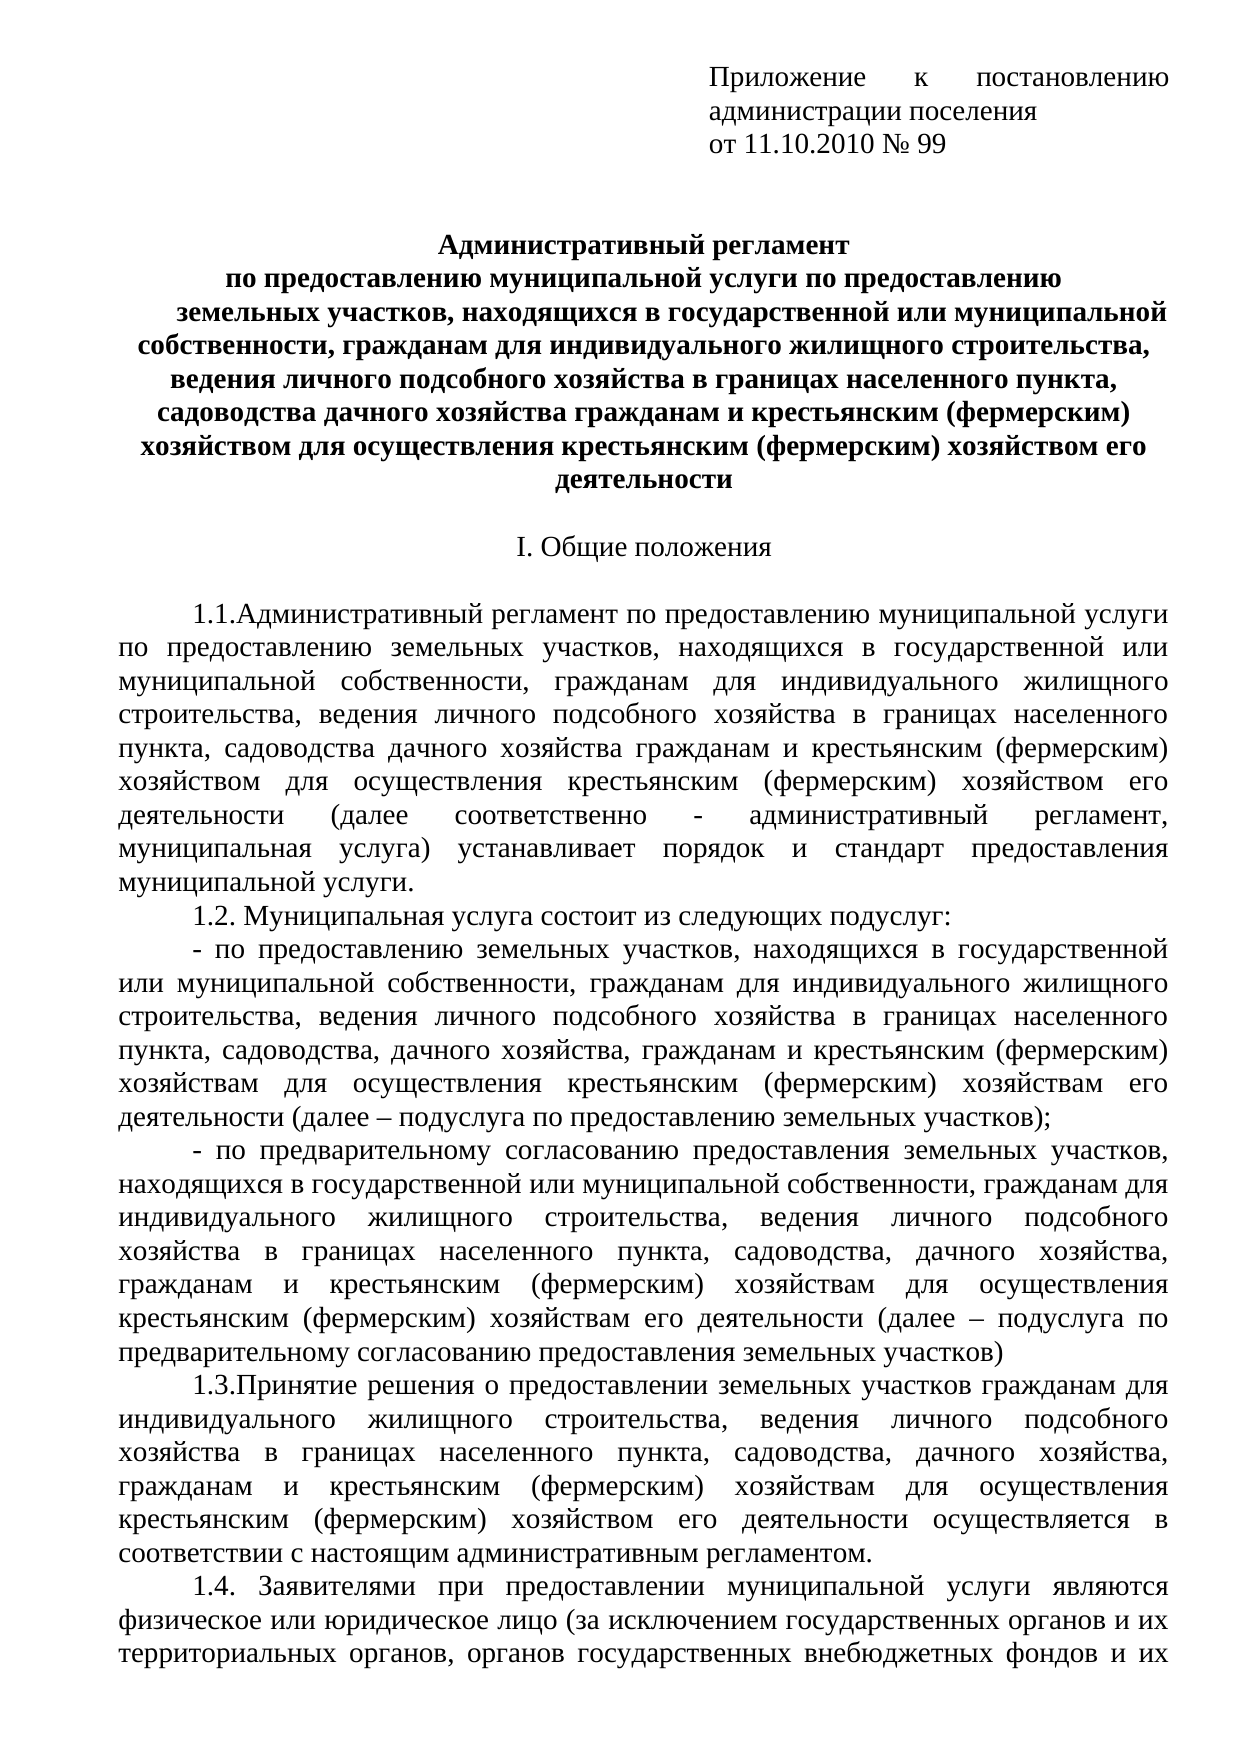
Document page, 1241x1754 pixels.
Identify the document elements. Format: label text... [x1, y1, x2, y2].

text 1.3.Принятие решения о предоставлении земельных участков гражданам для индивидуального жилищного строительства, ведения личного подсобного хозяйства в границах населенного пункта, садоводства, дачного хозяйства, гражданам и крестьянским (фермерским) хозяйствам для осуществления крестьянским (фермерским) хозяйством его деятельности осуществляется в соответствии с настоящим административным регламентом. [118, 1367, 1169, 1568]
text по предоставлению муниципальной услуги по предоставлению [118, 260, 1169, 294]
text Приложение к постановлению администрации поселения [709, 59, 1169, 126]
text 1.1.Административный регламент по предоставлению муниципальной услуги по предоставлению земельных участков, находящихся в государственной или муниципальной собственности, гражданам для индивидуального жилищного строительства, ведения личного подсобного хозяйства в границах населенного пункта, садоводства дачного хозяйства гражданам и крестьянским (фермерским) хозяйством для осуществления крестьянским (фермерским) хозяйством его деятельности (далее соответственно - административный регламент, муниципальная услуга) устанавливает порядок и стандарт предоставления муниципальной услуги. [118, 596, 1169, 898]
text Административный регламент [118, 227, 1169, 260]
text - по предоставлению земельных участков, находящихся в государственной или муниципальной собственности, гражданам для индивидуального жилищного строительства, ведения личного подсобного хозяйства в границах населенного пункта, садоводства, дачного хозяйства, гражданам и крестьянским (фермерским) хозяйствам для осуществления крестьянским (фермерским) хозяйствам его деятельности (далее – подуслуга по предоставлению земельных участков); [118, 931, 1169, 1132]
text 1.2. Муниципальная услуга состоит из следующих подуслуг: [118, 898, 1169, 931]
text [118, 1568, 1169, 1669]
text от 11.10.2010 № 99 [709, 126, 1169, 160]
text земельных участков, находящихся в государственной или муниципальной собственности, гражданам для индивидуального жилищного строительства, ведения личного подсобного хозяйства в границах населенного пункта, садоводства дачного хозяйства гражданам и крестьянским (фермерским) хозяйством для осуществления крестьянским (фермерским) хозяйством его деятельности [118, 294, 1169, 495]
text - по предварительному согласованию предоставления земельных участков, находящихся в государственной или муниципальной собственности, гражданам для индивидуального жилищного строительства, ведения личного подсобного хозяйства в границах населенного пункта, садоводства, дачного хозяйства, гражданам и крестьянским (фермерским) хозяйствам для осуществления крестьянским (фермерским) хозяйствам его деятельности (далее – подуслуга по предварительному согласованию предоставления земельных участков) [118, 1132, 1169, 1367]
text I. Общие положения [118, 529, 1169, 562]
